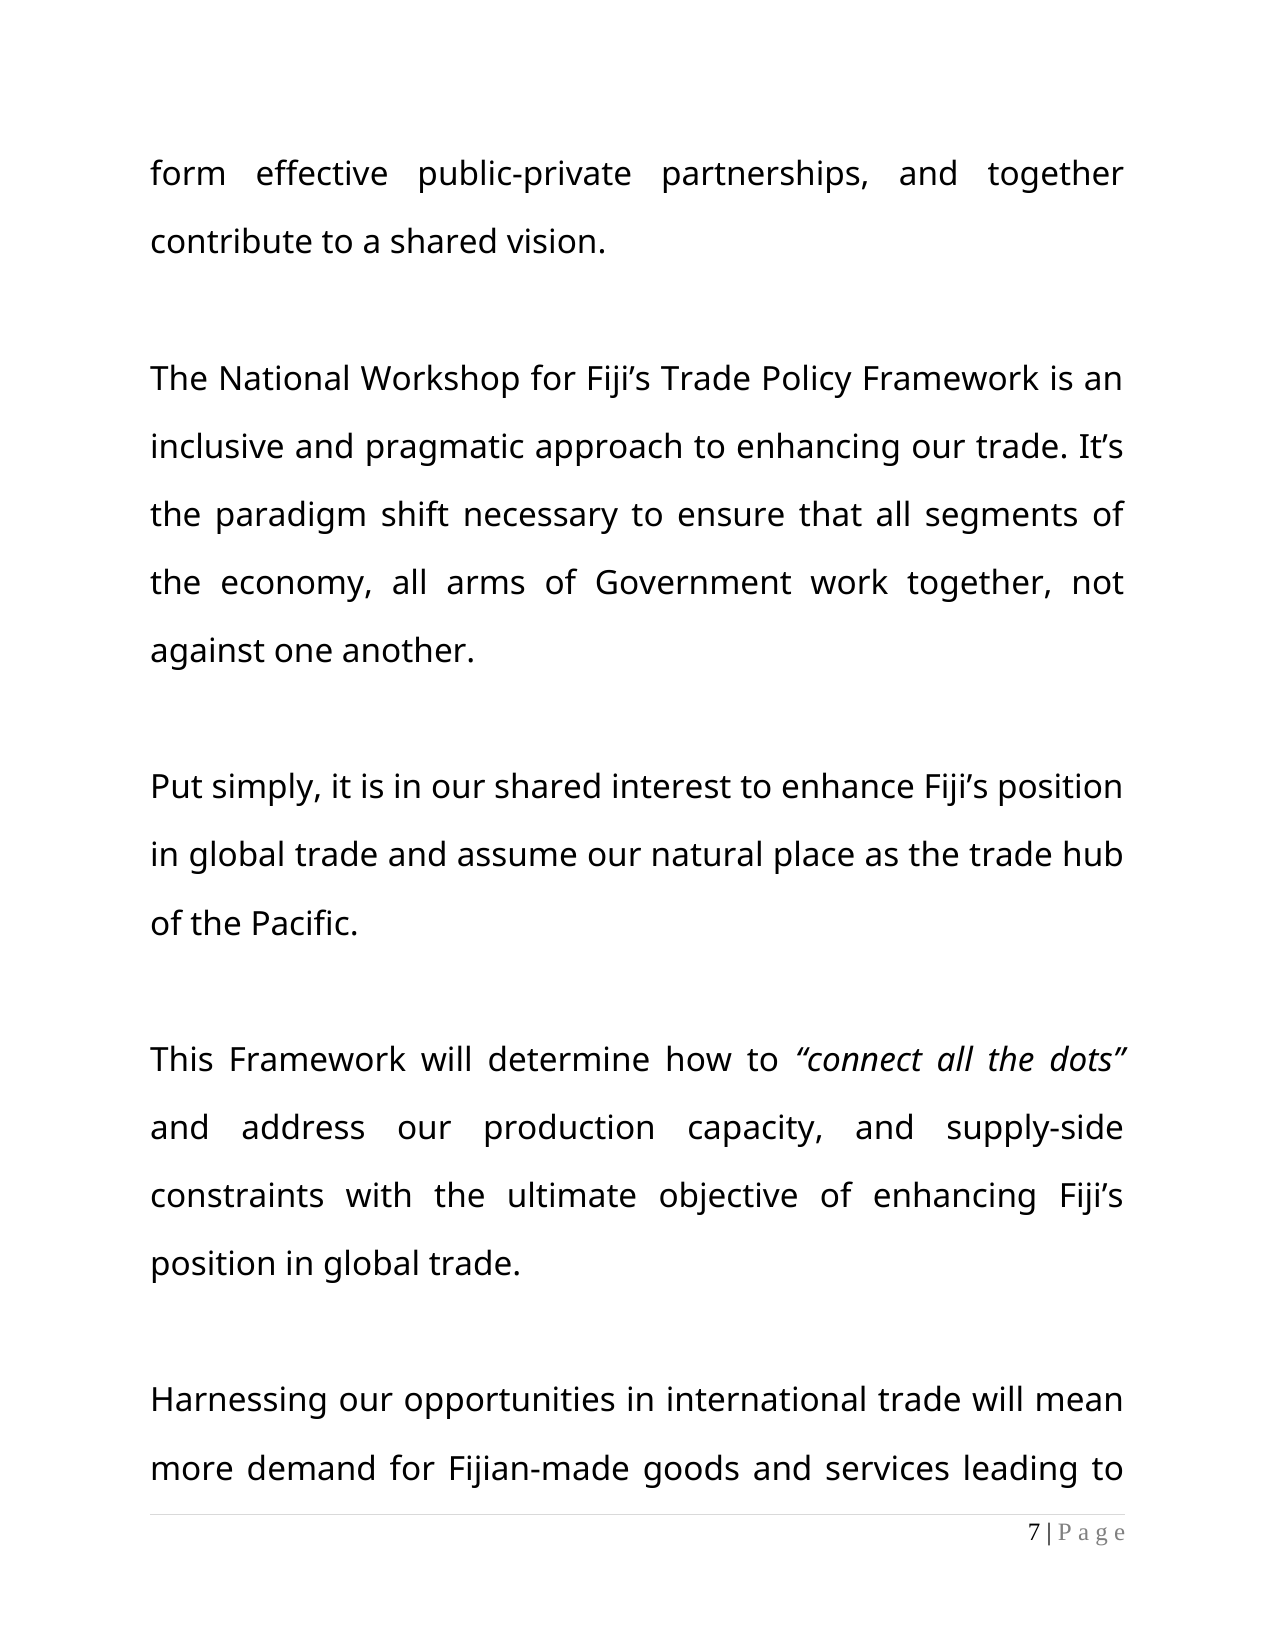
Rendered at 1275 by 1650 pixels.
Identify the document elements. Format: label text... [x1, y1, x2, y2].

text The National Workshop for Fiji’s Trade Policy Framework is an inclusive and pragmatic approach to enhancing our trade. It’s the paradigm shift necessary to ensure that all segments of the economy, all arms of Government work together, not against one another. [150, 354, 1125, 672]
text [150, 1376, 1125, 1490]
text Put simply, it is in our shared interest to enhance Fiji’s position in global trade and assume our natural place as the trade hub of the Pacific. [150, 763, 1125, 945]
text This Framework will determine how to “connect all the dots” and address our production capacity, and supply-side constraints with the ultimate objective of enhancing Fiji’s position in global trade. [150, 1036, 1125, 1285]
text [150, 150, 1125, 263]
